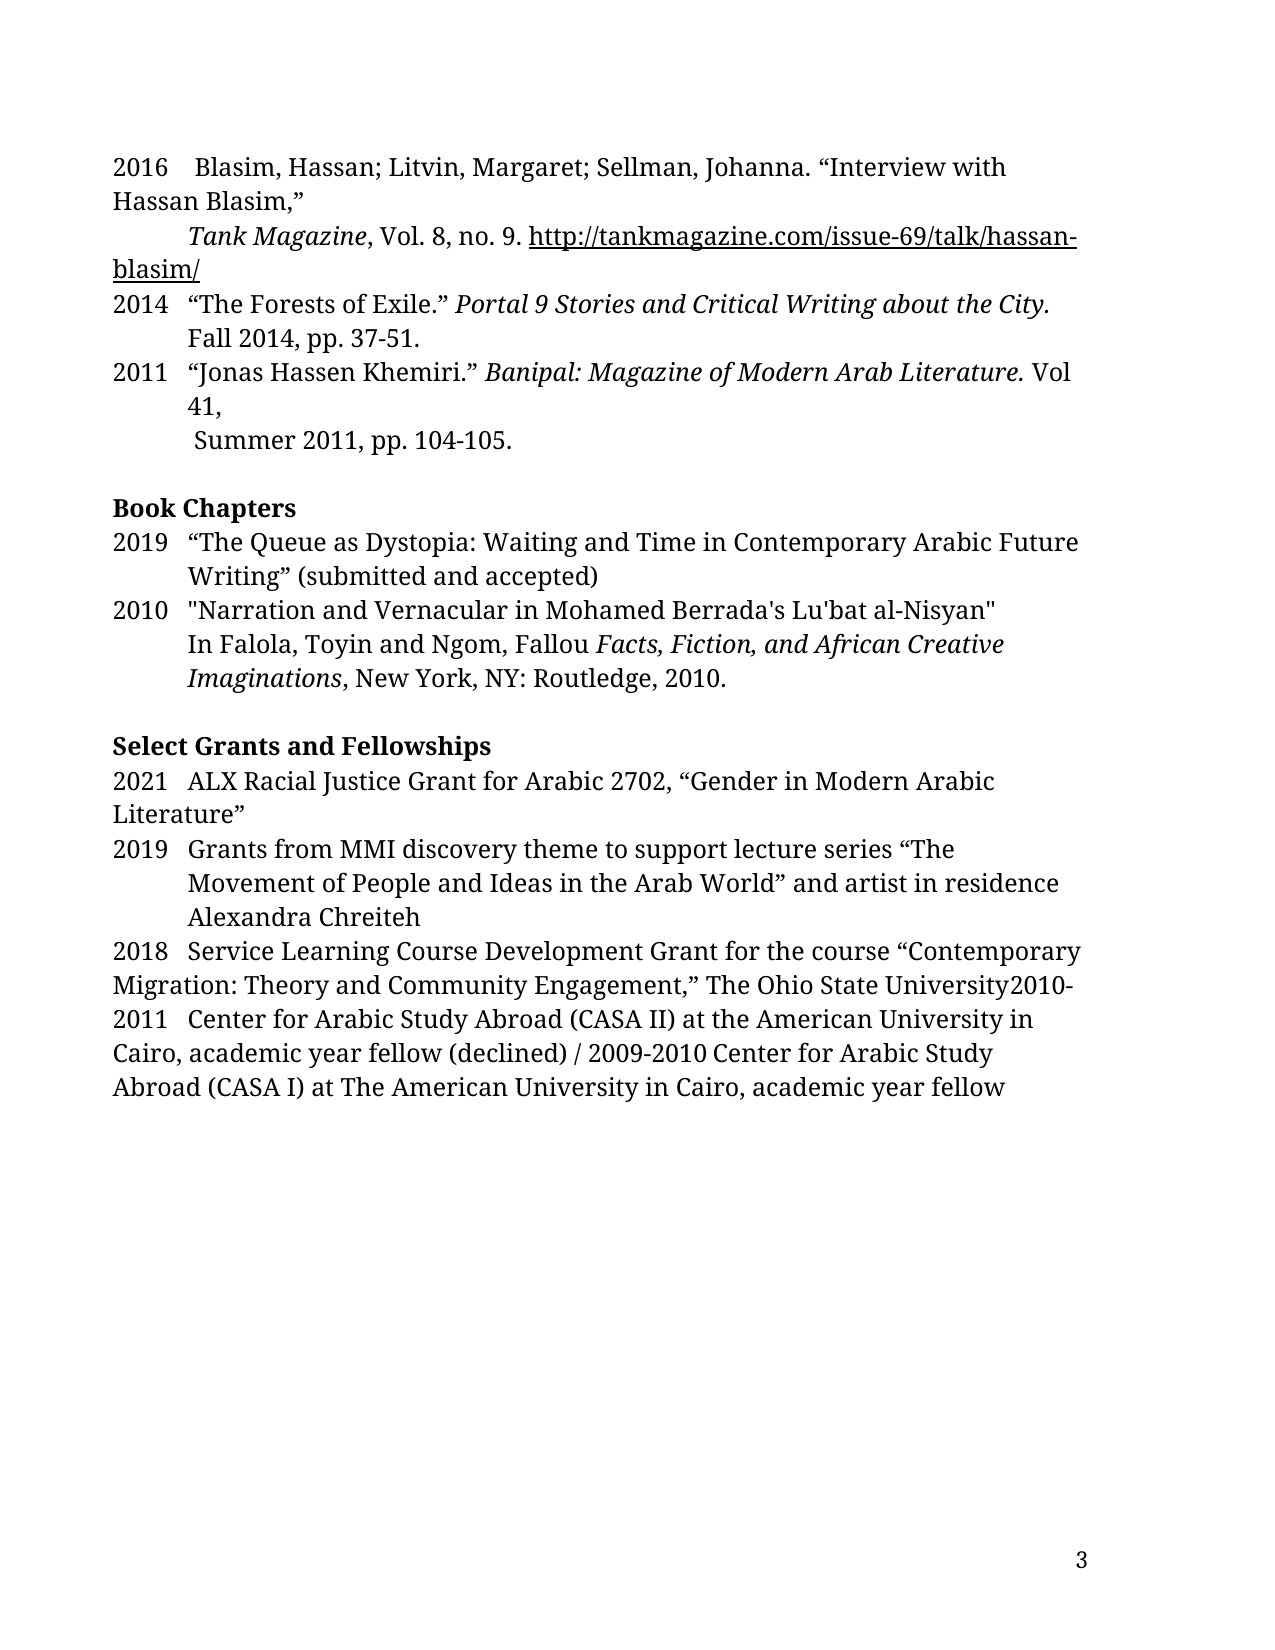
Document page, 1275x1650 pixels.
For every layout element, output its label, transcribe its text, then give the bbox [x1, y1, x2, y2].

text 2019 “The Queue as Dystopia: Waiting and Time in Contemporary Arabic Future Writing” (submitted and accepted) [112, 525, 1087, 593]
text Book Chapters [112, 491, 1087, 525]
text Fall 2014, pp. 37-51. [187, 320, 1087, 354]
text 2014 “The Forests of Exile.” Portal 9 Stories and Critical Writing about the City. [112, 286, 1087, 320]
text Tank Magazine, Vol. 8, no. 9. http://tankmagazine.com/issue-69/talk/hassan-blasim/ [112, 218, 1087, 286]
text Summer 2011, pp. 104-105. [187, 422, 1087, 457]
text 2010 "Narration and Vernacular in Mohamed Berrada's Lu'bat al-Nisyan" In Falola, Toyin and Ngom, Fallou Facts, Fiction, and African Creative Imaginations, New York, NY: Routledge, 2010. [112, 593, 1087, 695]
text Select Grants and Fellowships [112, 729, 1087, 763]
text 2019 Grants from MMI discovery theme to support lecture series “The Movement of People and Ideas in the Arab World” and artist in residence Alexandra Chreiteh [112, 831, 1087, 933]
text 2016 Blasim, Hassan; Litvin, Margaret; Sellman, Johanna. “Interview with Hassan Blasim,” [112, 150, 1087, 218]
text 2021 ALX Racial Justice Grant for Arabic 2702, “Gender in Modern Arabic Literature” [112, 763, 1087, 831]
text 2011 “Jonas Hassen Khemiri.” Banipal: Magazine of Modern Arab Literature. Vol 41, [112, 354, 1087, 422]
text 2018 Service Learning Course Development Grant for the course “Contemporary Migration: Theory and Community Engagement,” The Ohio State University2010-2011 Center for Arabic Study Abroad (CASA II) at the American University in Cairo, academic year fellow (declined) / 2009-2010 Center for Arabic Study Abroad (CASA I) at The American University in Cairo, academic year fellow [112, 933, 1087, 1104]
